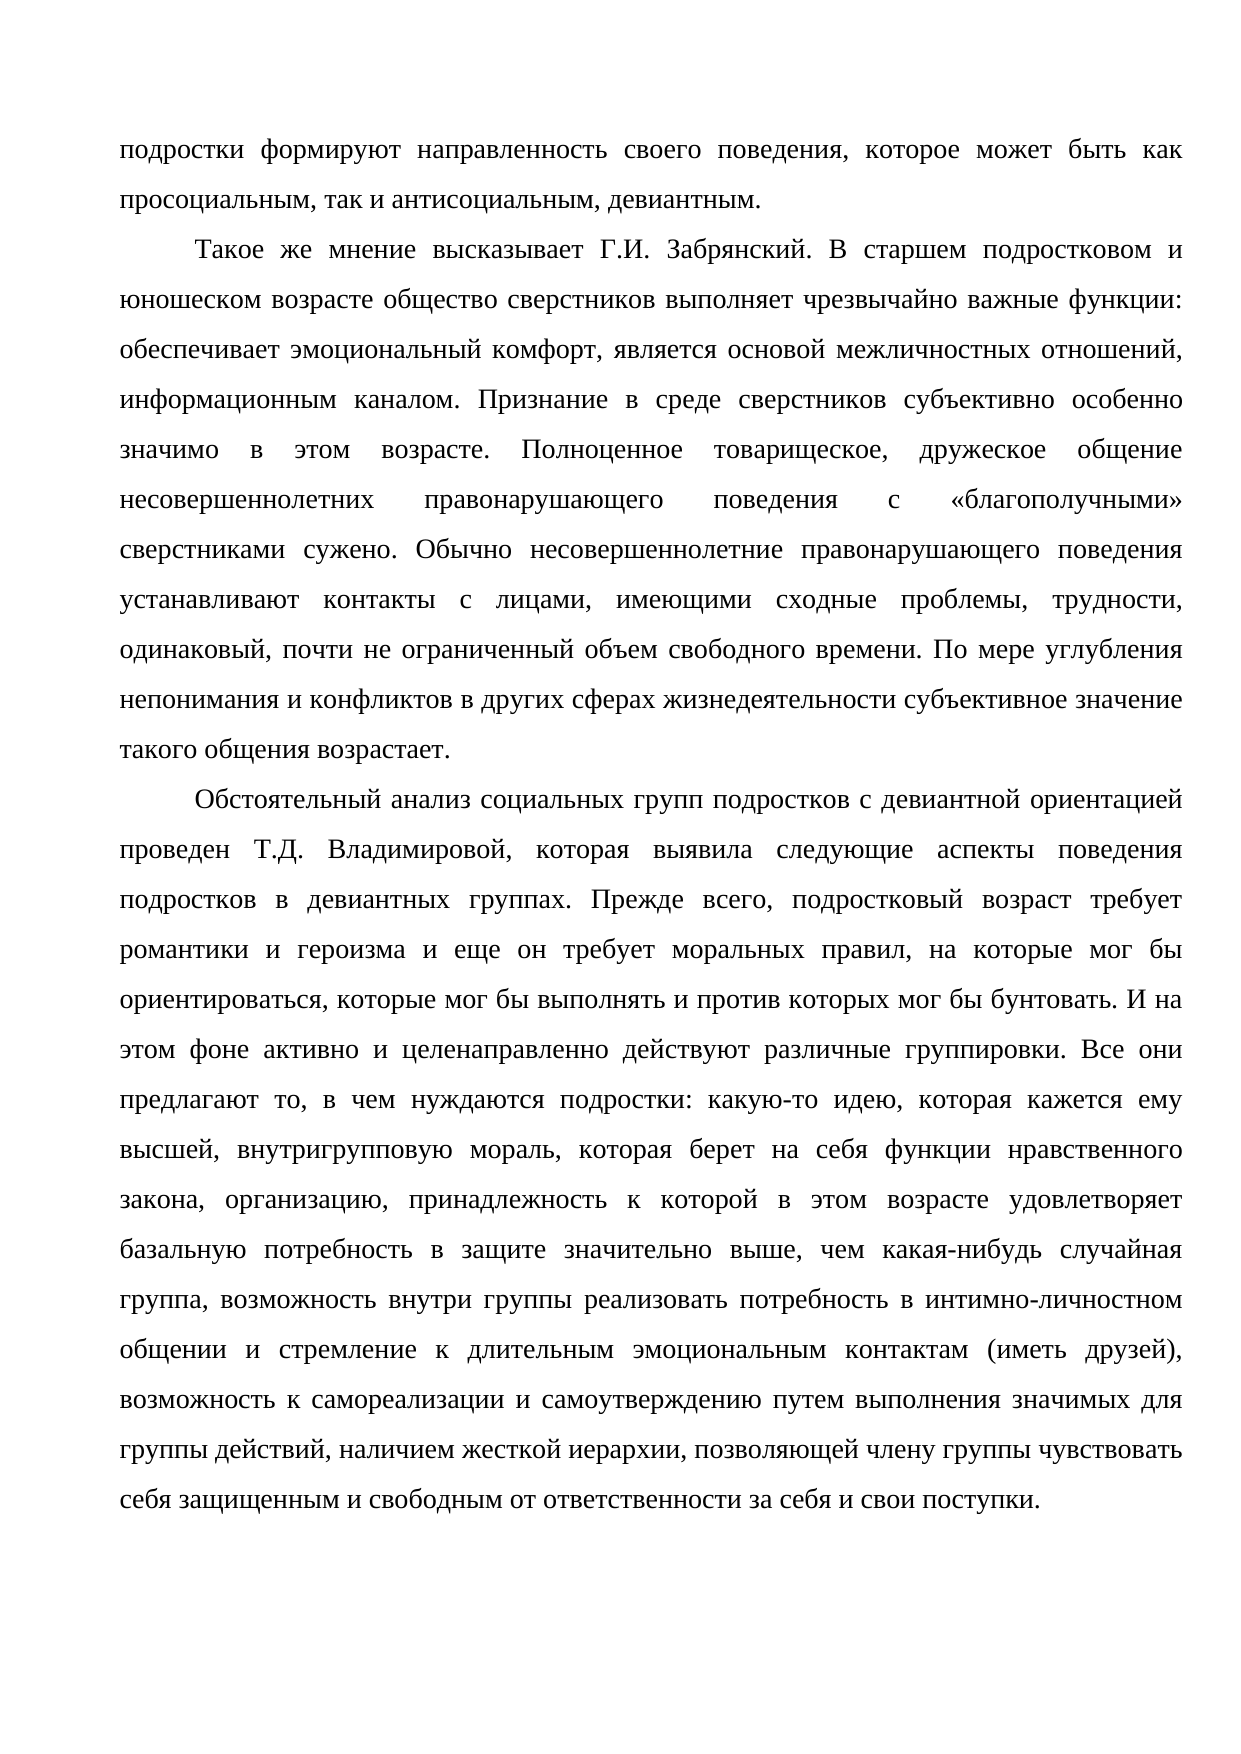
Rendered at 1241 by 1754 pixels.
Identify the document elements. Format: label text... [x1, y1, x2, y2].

text Обстоятельный анализ социальных групп подростков с девиантной ориентацией проведен Т.Д. Владимировой, которая выявила следующие аспекты поведения подростков в девиантных группах. Прежде всего, подростковый возраст требует романтики и героизма и еще он требует моральных правил, на которые мог бы ориентироваться, которые мог бы выполнять и против которых мог бы бунтовать. И на этом фоне активно и целенаправленно действуют различные группировки. Все они предлагают то, в чем нуждаются подростки: какую-то идею, которая кажется ему высшей, внутригрупповую мораль, которая берет на себя функции нравственного закона, организацию, принадлежность к которой в этом возрасте удовлетворяет базальную потребность в защите значительно выше, чем какая-нибудь случайная группа, возможность внутри группы реализовать потребность в интимно-личностном общении и стремление к длительным эмоциональным контактам (иметь друзей), возможность к самореализации и самоутверждению путем выполнения значимых для группы действий, наличием жесткой иерархии, позволяющей члену группы чувствовать себя защищенным и свободным от ответственности за себя и свои поступки. [119, 769, 1184, 1519]
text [119, 119, 1184, 219]
text Такое же мнение высказывает Г.И. Забрянский. В старшем подростковом и юношеском возрасте общество сверстников выполняет чрезвычайно важные функции: обеспечивает эмоциональный комфорт, является основой межличностных отношений, информационным каналом. Признание в среде сверстников субъективно особенно значимо в этом возрасте. Полноценное товарищеское, дружеское общение несовершеннолетних правонарушающего поведения с «благополучными» сверстниками сужено. Обычно несовершеннолетние правонарушающего поведения устанавливают контакты с лицами, имеющими сходные проблемы, трудности, одинаковый, почти не ограниченный объем свободного времени. По мере углубления непонимания и конфликтов в других сферах жизнедеятельности субъективное значение такого общения возрастает. [119, 219, 1184, 769]
